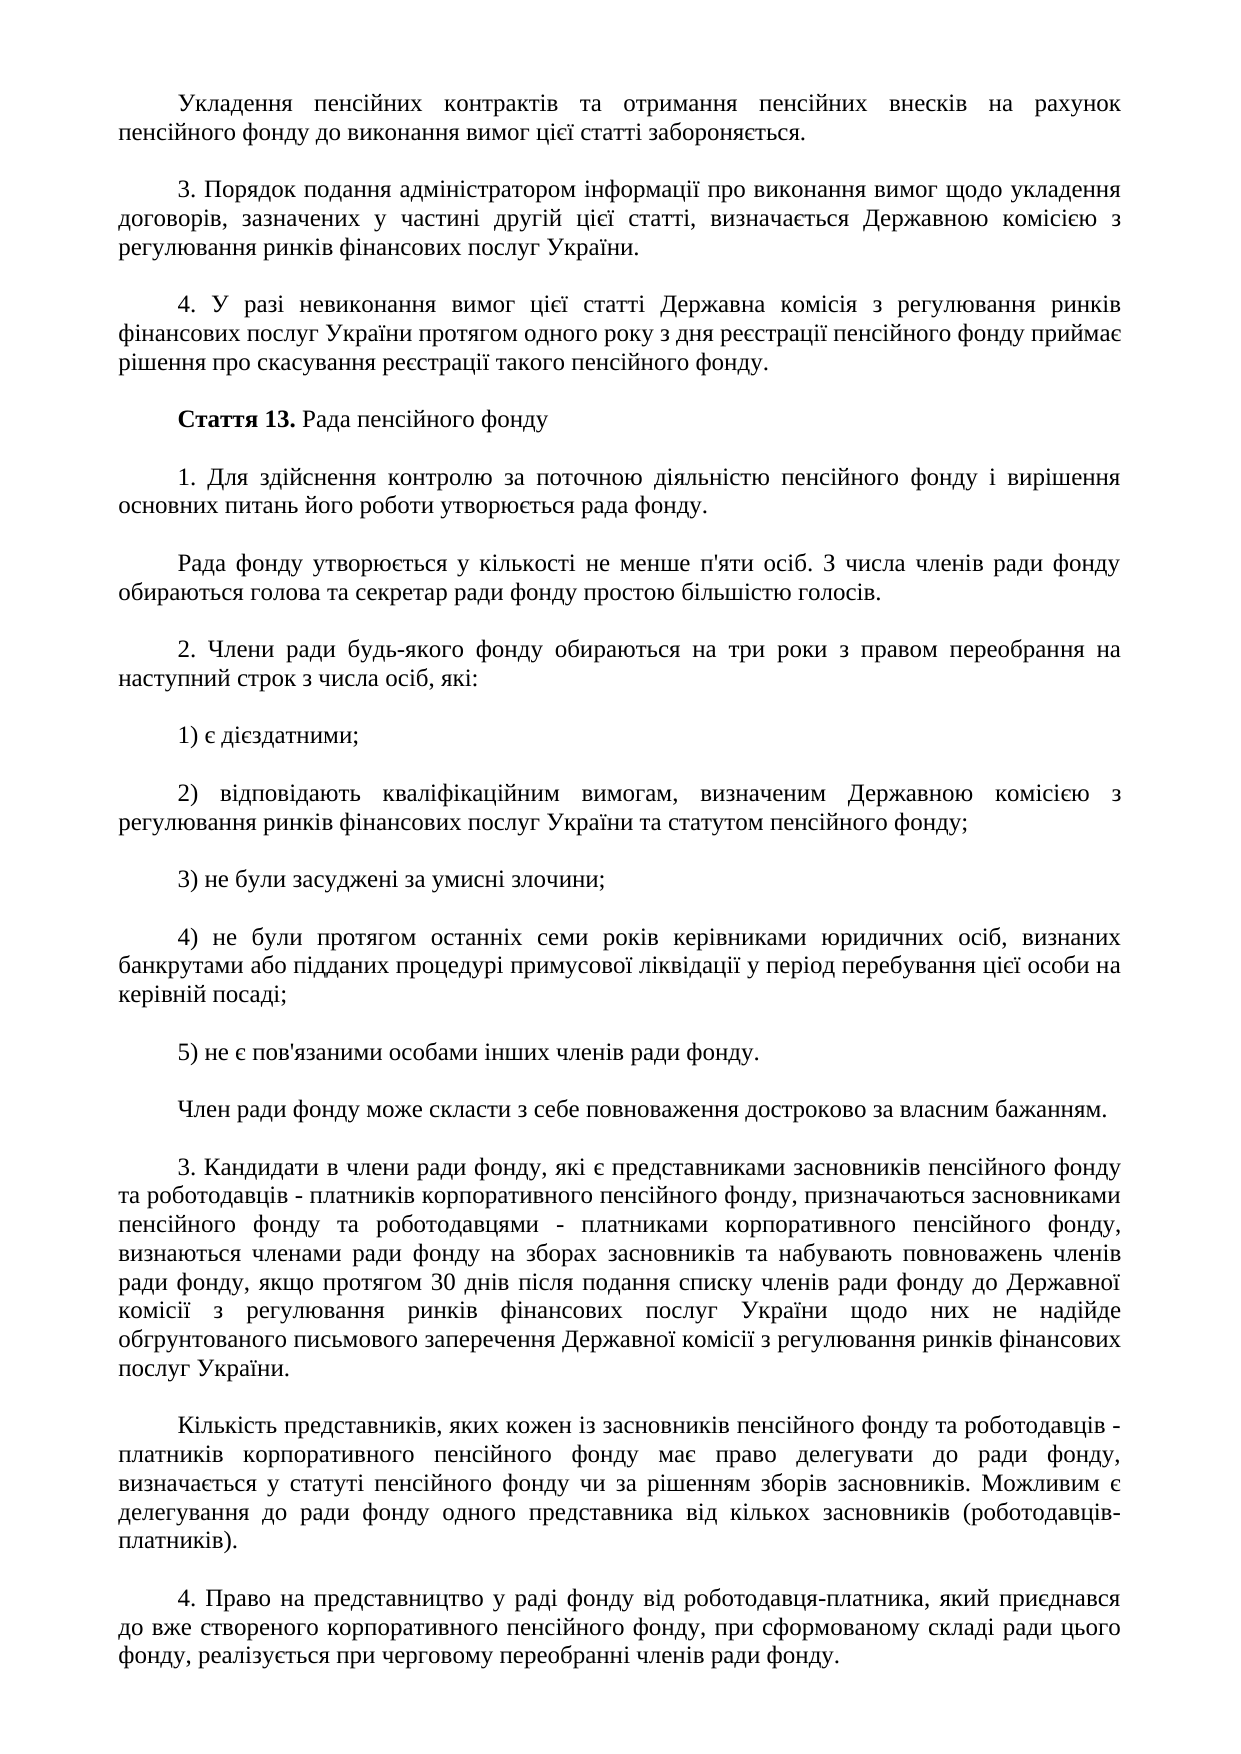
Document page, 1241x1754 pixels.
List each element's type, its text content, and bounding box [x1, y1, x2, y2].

text 3. Кандидати в члени ради фонду, які є представниками засновників пенсійного фонду та роботодавців - платників корпоративного пенсійного фонду, призначаються засновниками пенсійного фонду та роботодавцями - платниками корпоративного пенсійного фонду, визнаються членами ради фонду на зборах засновників та набувають повноважень членів ради фонду, якщо протягом 30 днів після подання списку членів ради фонду до Державної комісії з регулювання ринків фінансових послуг України щодо них не надійде обгрунтованого письмового заперечення Державної комісії з регулювання ринків фінансових послуг України. [118, 1152, 1122, 1382]
text 3) не були засуджені за умисні злочини; [118, 864, 1122, 893]
text Стаття 13. Рада пенсійного фонду [118, 404, 1122, 433]
text 3. Порядок подання адміністратором інформації про виконання вимог щодо укладення договорів, зазначених у частині другій цієї статті, визначається Державною комісією з регулювання ринків фінансових послуг України. [118, 174, 1122, 260]
text 2. Члени ради будь-якого фонду обираються на три роки з правом переобрання на наступний строк з числа осіб, які: [118, 634, 1122, 692]
text Рада фонду утворюється у кількості не менше п'яти осіб. З числа членів ради фонду обираються голова та секретар ради фонду простою більшістю голосів. [118, 548, 1122, 605]
text Кількість представників, яких кожен із засновників пенсійного фонду та роботодавців - платників корпоративного пенсійного фонду має право делегувати до ради фонду, визначається у статуті пенсійного фонду чи за рішенням зборів засновників. Можливим є делегування до ради фонду одного представника від кількох засновників (роботодавців-платників). [118, 1410, 1122, 1554]
text 2) відповідають кваліфікаційним вимогам, визначеним Державною комісією з регулювання ринків фінансових послуг України та статутом пенсійного фонду; [118, 778, 1122, 835]
text 4. У разі невиконання вимог цієї статті Державна комісія з регулювання ринків фінансових послуг України протягом одного року з дня реєстрації пенсійного фонду приймає рішення про скасування реєстрації такого пенсійного фонду. [118, 289, 1122, 375]
text 5) не є пов'язаними особами інших членів ради фонду. [118, 1037, 1122, 1065]
text Укладення пенсійних контрактів та отримання пенсійних внесків на рахунок пенсійного фонду до виконання вимог цієї статті забороняється. [118, 88, 1122, 145]
text 4. Право на представництво у раді фонду від роботодавця-платника, який приєднався до вже створеного корпоративного пенсійного фонду, при сформованому складі ради цього фонду, реалізується при черговому переобранні членів ради фонду. [118, 1583, 1122, 1669]
text 4) не були протягом останніх семи років керівниками юридичних осіб, визнаних банкрутами або підданих процедурі примусової ліквідації у період перебування цієї особи на керівній посаді; [118, 922, 1122, 1008]
text 1) є дієздатними; [118, 720, 1122, 749]
text 1. Для здійснення контролю за поточною діяльністю пенсійного фонду і вирішення основних питань його роботи утворюється рада фонду. [118, 462, 1122, 519]
text Член ради фонду може скласти з себе повноваження достроково за власним бажанням. [118, 1094, 1122, 1123]
